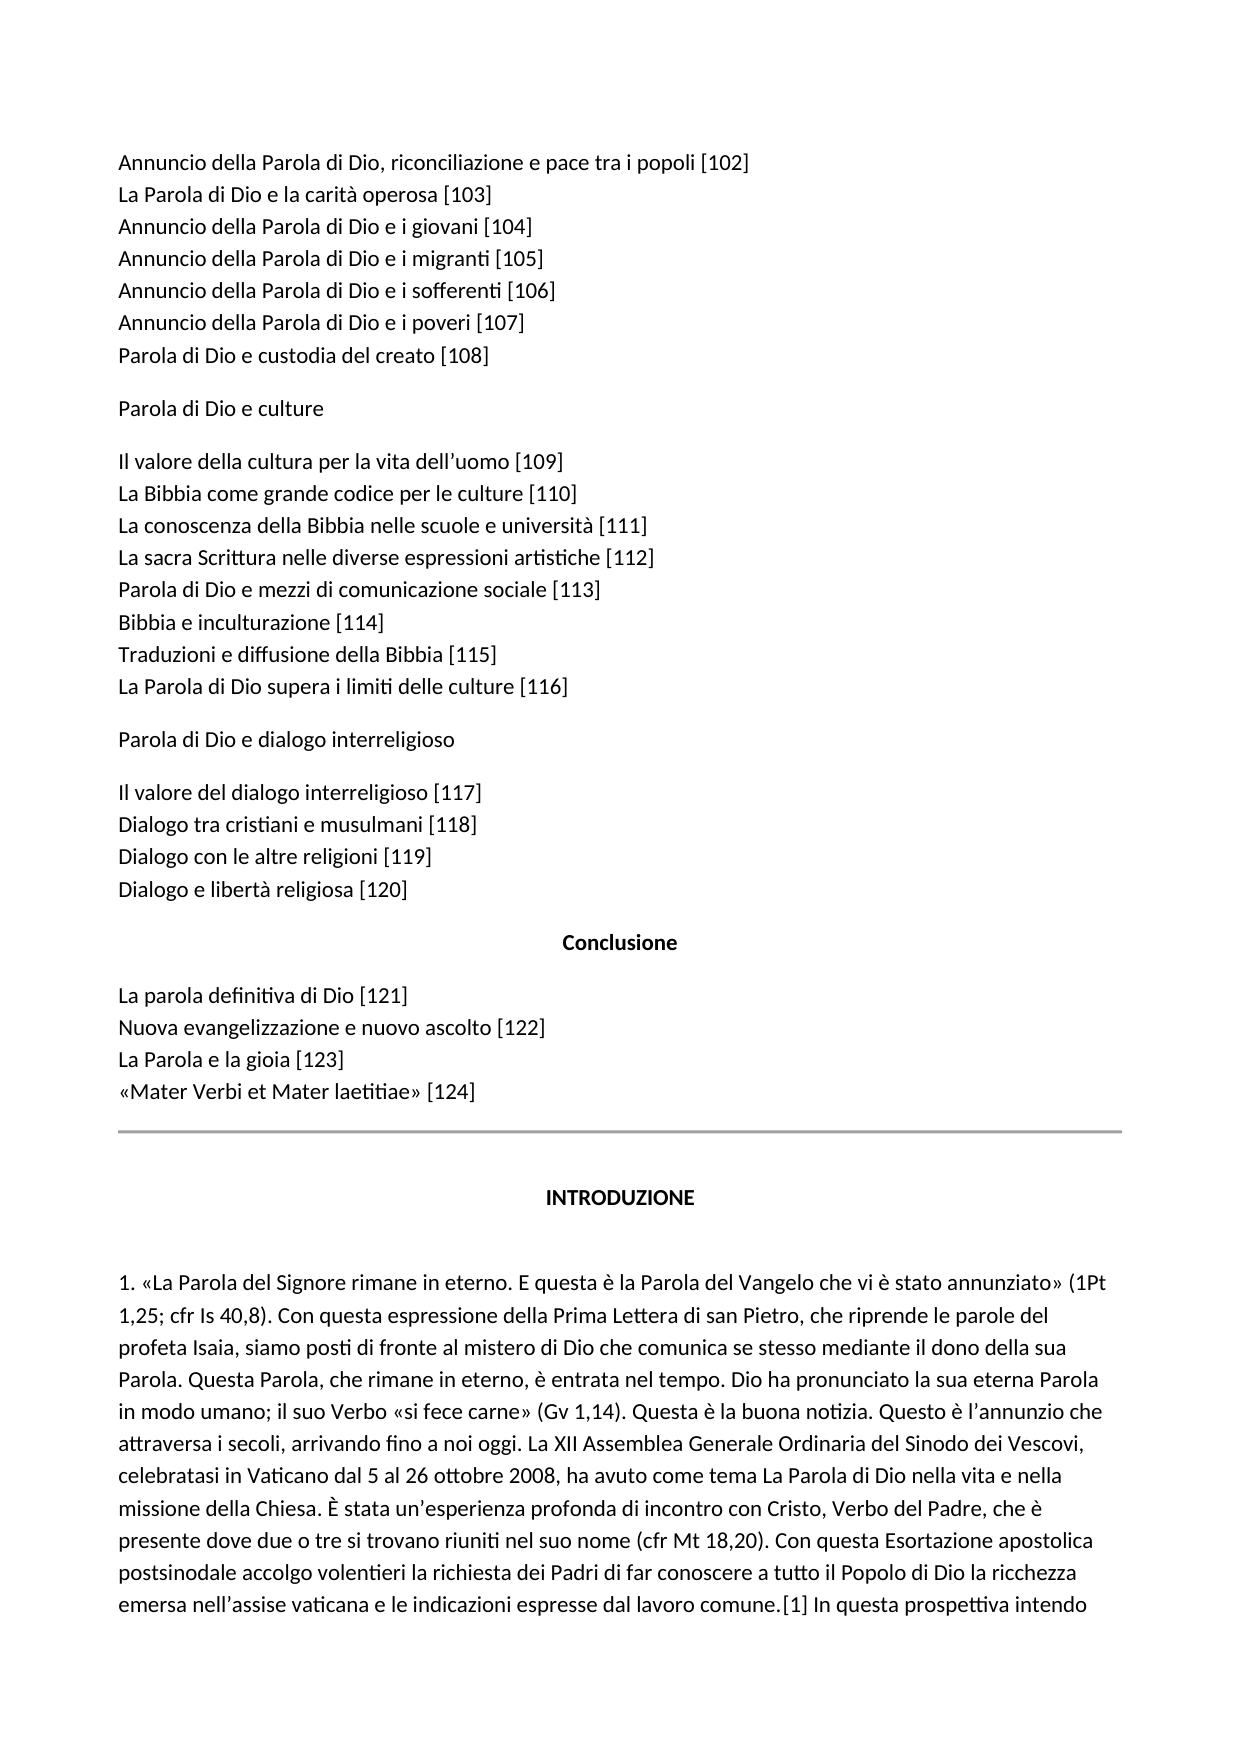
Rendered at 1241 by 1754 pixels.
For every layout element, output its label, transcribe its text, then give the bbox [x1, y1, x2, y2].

text INTRODUZIONE [118, 1183, 1122, 1211]
text Il valore del dialogo interreligioso [117] Dialogo tra cristiani e musulmani [118] Dialogo con le altre religioni [119] Dialogo e libertà religiosa [120] [118, 778, 1122, 903]
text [118, 1236, 1122, 1618]
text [118, 148, 1122, 369]
text Conclusione [118, 928, 1122, 956]
text Parola di Dio e dialogo interreligioso [118, 725, 1122, 753]
text La parola definitiva di Dio [121] Nuova evangelizzazione e nuovo ascolto [122] La Parola e la gioia [123] «Mater Verbi et Mater laetitiae» [124] [118, 981, 1122, 1105]
text Parola di Dio e culture [118, 394, 1122, 422]
text Il valore della cultura per la vita dell’uomo [109] La Bibbia come grande codice per le culture [110] La conoscenza della Bibbia nelle scuole e università [111] La sacra Scrittura nelle diverse espressioni artistiche [112] Parola di Dio e mezzi di comunicazione sociale [113] Bibbia e inculturazione [114] Traduzioni e diffusione della Bibbia [115] La Parola di Dio supera i limiti delle culture [116] [118, 447, 1122, 700]
